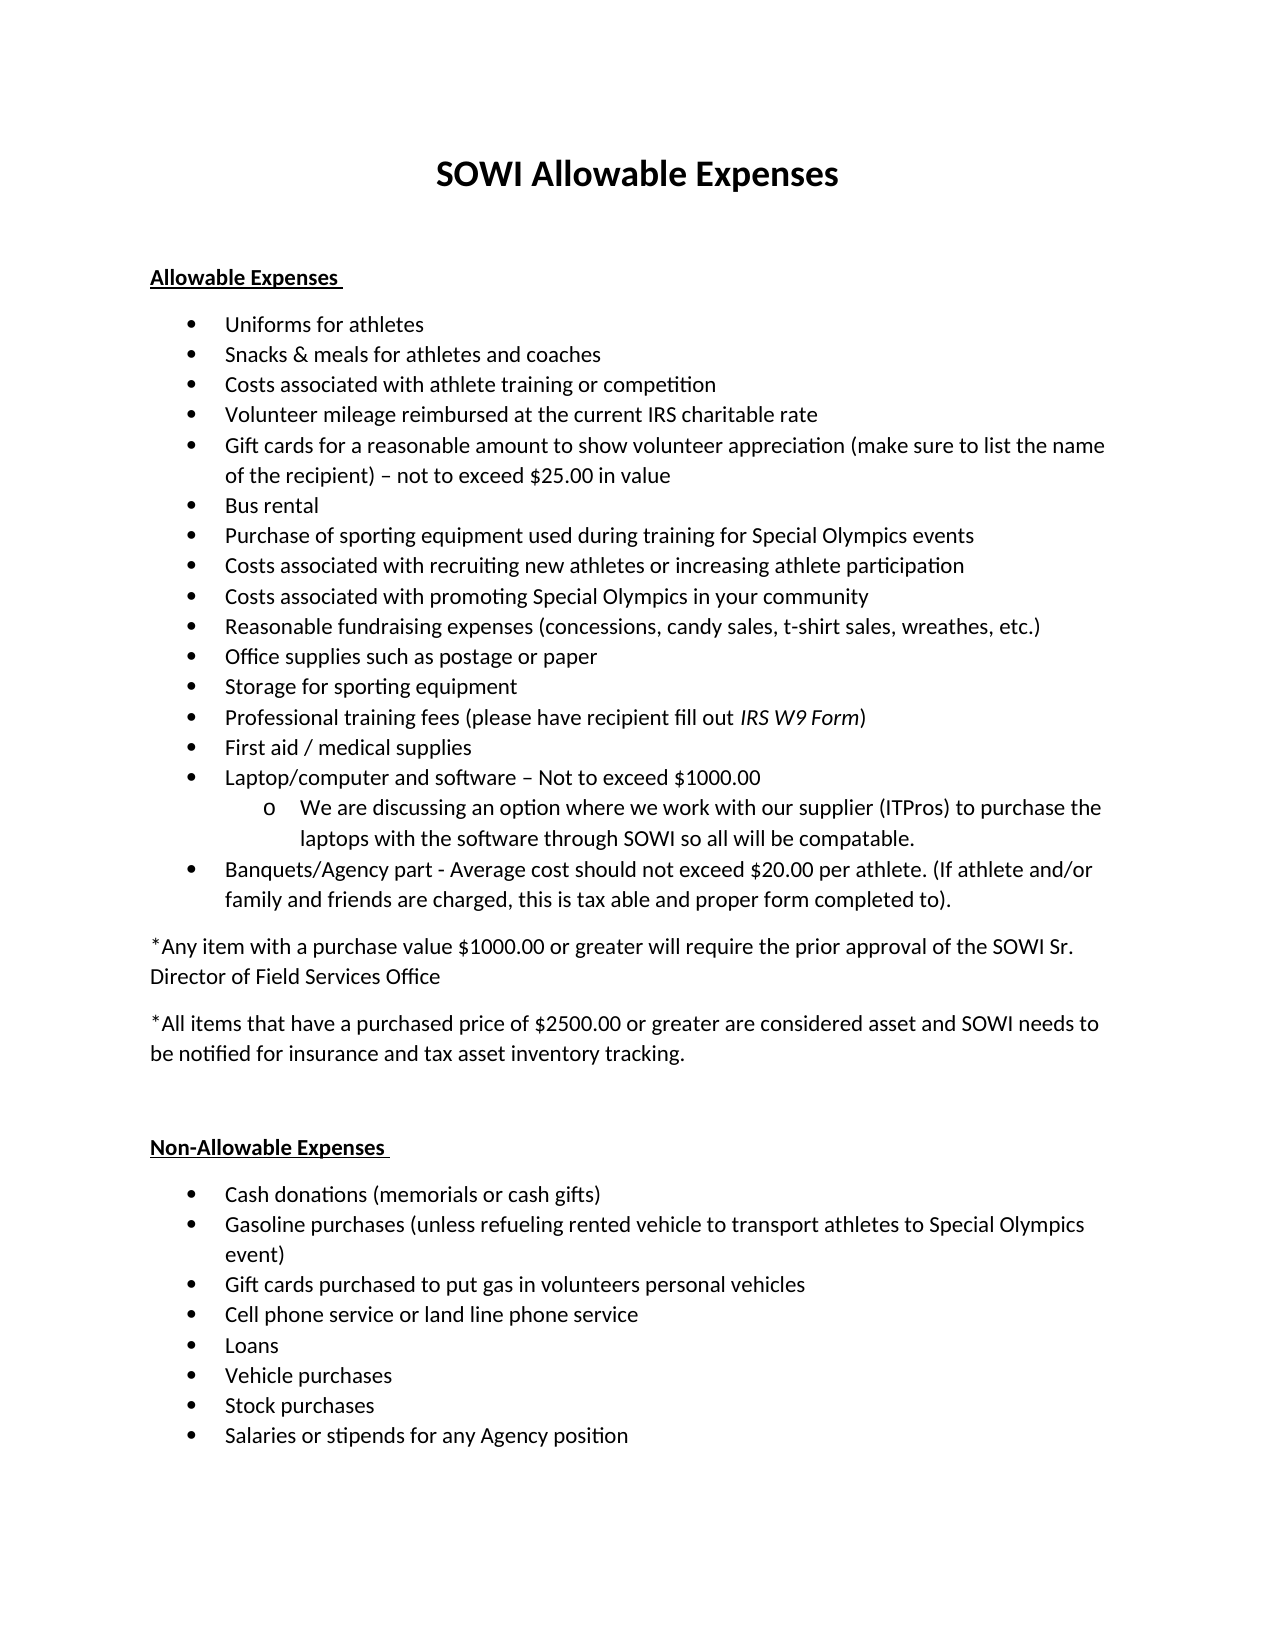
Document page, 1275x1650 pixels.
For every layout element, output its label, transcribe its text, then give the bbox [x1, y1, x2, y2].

list Laptop/computer and software – Not to exceed $1000.00 [187, 763, 1125, 791]
list Cash donations (memorials or cash gifts) [187, 1180, 1125, 1208]
list Cell phone service or land line phone service [187, 1301, 1125, 1329]
text *Any item with a purchase value $1000.00 or greater will require the prior approval of the SOWI Sr. Director of Field Services Office [150, 932, 1125, 990]
list Bus rental [187, 491, 1125, 519]
list Loans [187, 1331, 1125, 1359]
list Salaries or stipends for any Agency position [187, 1421, 1125, 1449]
text Non-Allowable Expenses [150, 1133, 1125, 1161]
list Uniforms for athletes [187, 310, 1125, 338]
list Storage for sporting equipment [187, 672, 1125, 700]
list Stock purchases [187, 1391, 1125, 1419]
list Gift cards purchased to put gas in volunteers personal vehicles [187, 1270, 1125, 1298]
list Costs associated with recruiting new athletes or increasing athlete participation [187, 552, 1125, 579]
list Banquets/Agency part - Average cost should not exceed $20.00 per athlete. (If athlete and/or family and friends are charged, this is tax able and proper form completed to). [187, 855, 1125, 913]
list Office supplies such as postage or paper [187, 642, 1125, 670]
list Reasonable fundraising expenses (concessions, candy sales, t-shirt sales, wreathes, etc.) [187, 612, 1125, 640]
text *All items that have a purchased price of $2500.00 or greater are considered asset and SOWI needs to be notified for insurance and tax asset inventory tracking. [150, 1009, 1125, 1067]
list Purchase of sporting equipment used during training for Special Olympics events [187, 521, 1125, 549]
list Gasoline purchases (unless refueling rented vehicle to transport athletes to Special Olympics event) [187, 1210, 1125, 1268]
list Vehicle purchases [187, 1361, 1125, 1389]
text Allowable Expenses [150, 263, 1125, 291]
text SOWI Allowable Expenses [150, 150, 1125, 196]
list First aid / medical supplies [187, 733, 1125, 761]
list Volunteer mileage reimbursed at the current IRS charitable rate [187, 401, 1125, 428]
list Costs associated with promoting Special Olympics in your community [187, 582, 1125, 610]
list Costs associated with athlete training or competition [187, 370, 1125, 398]
list We are discussing an option where we work with our supplier (ITPros) to purchase the laptops with the software through SOWI so all will be compatable. [262, 793, 1125, 853]
list Snacks & meals for athletes and coaches [187, 340, 1125, 368]
list Gift cards for a reasonable amount to show volunteer appreciation (make sure to list the name of the recipient) – not to exceed $25.00 in value [187, 431, 1125, 489]
list Professional training fees (please have recipient fill out IRS W9 Form) [187, 703, 1125, 731]
